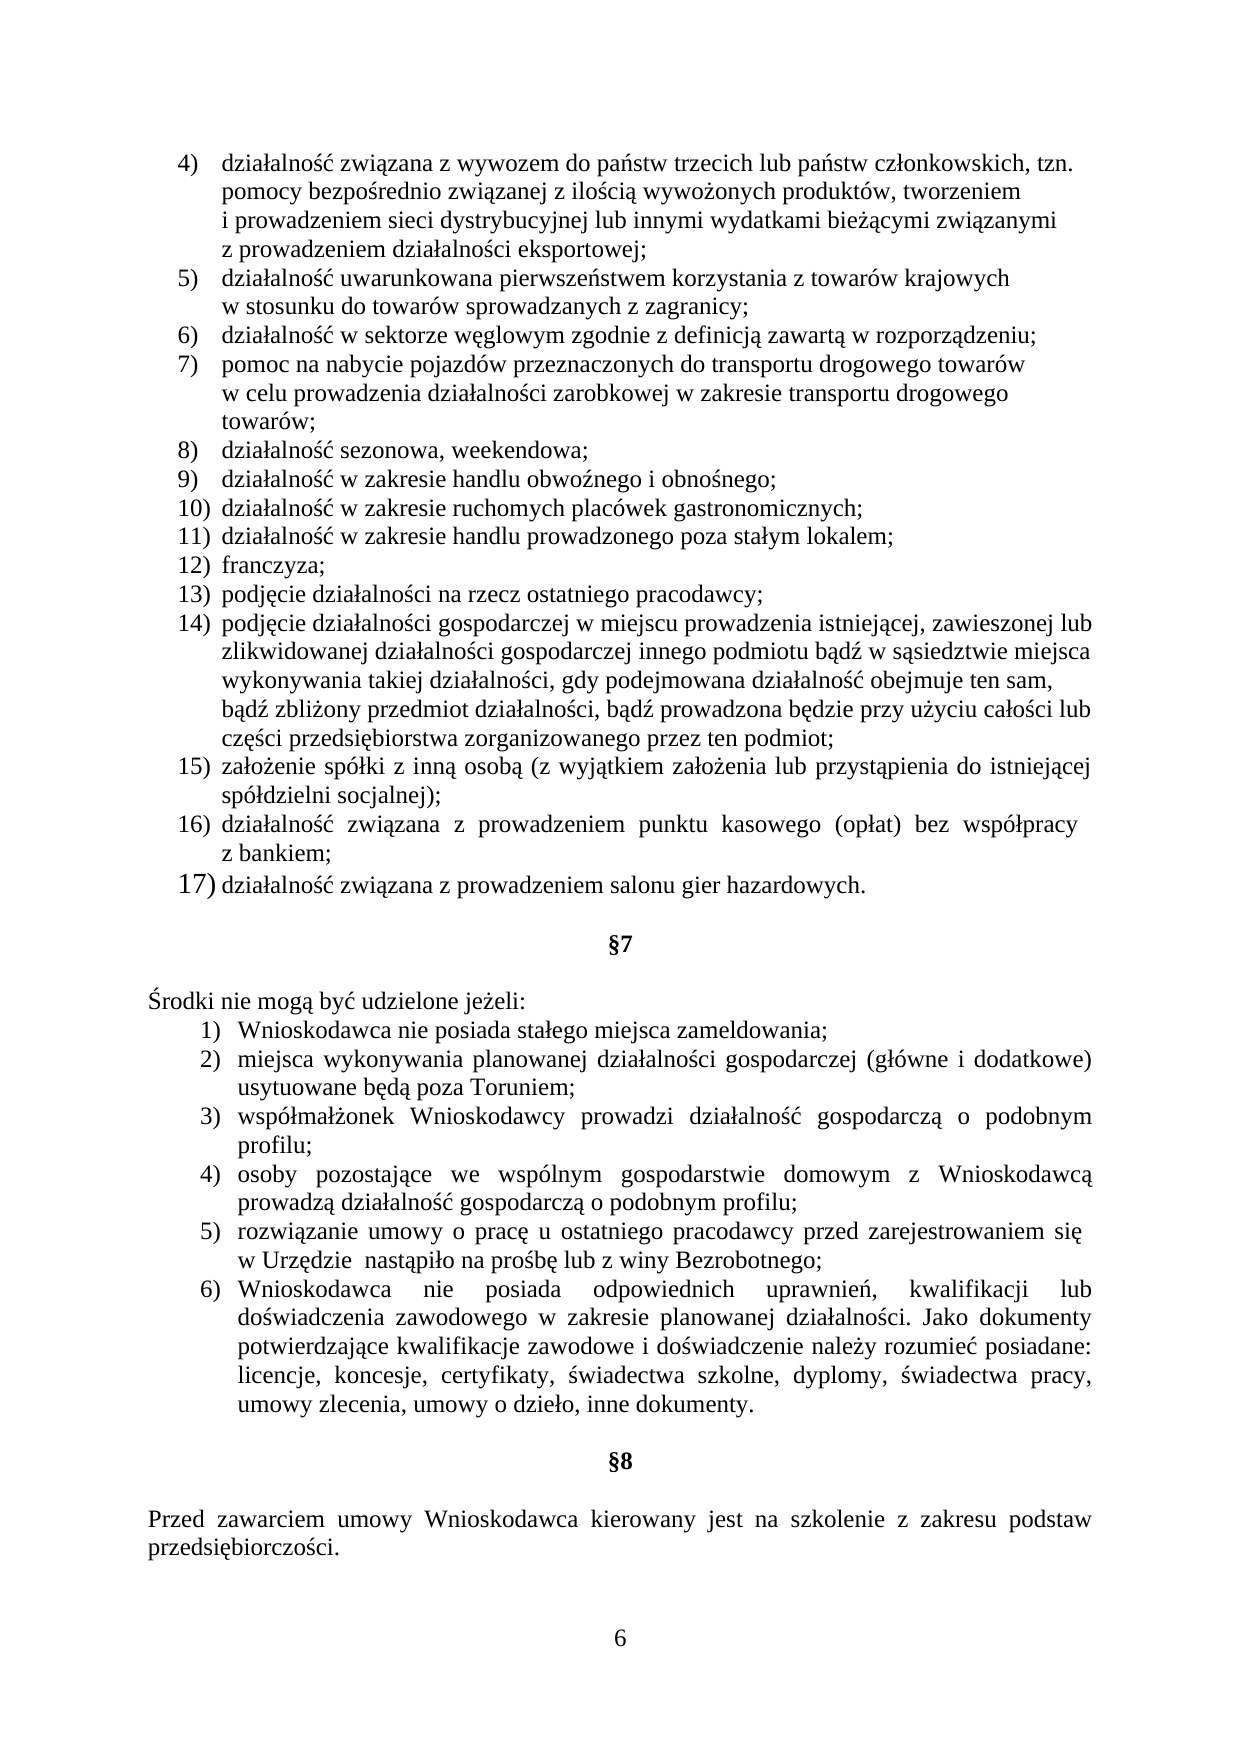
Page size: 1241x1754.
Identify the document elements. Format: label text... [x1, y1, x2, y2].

list podjęcie działalności gospodarczej w miejscu prowadzenia istniejącej, zawieszonej lub zlikwidowanej działalności gospodarczej innego podmiotu bądź w sąsiedztwie miejsca wykonywania takiej działalności, gdy podejmowana działalność obejmuje ten sam, bądź zbliżony przedmiot działalności, bądź prowadzona będzie przy użyciu całości lub części przedsiębiorstwa zorganizowanego przez ten podmiot; [177, 608, 1093, 751]
list podjęcie działalności na rzecz ostatniego pracodawcy; [177, 579, 1093, 608]
list działalność w sektorze węglowym zgodnie z definicją zawartą w rozporządzeniu; [177, 320, 1093, 349]
list Wnioskodawca nie posiada odpowiednich uprawnień, kwalifikacji lub doświadczenia zawodowego w zakresie planowanej działalności. Jako dokumenty potwierdzające kwalifikacje zawodowe i doświadczenie należy rozumieć posiadane: licencje, koncesje, certyfikaty, świadectwa szkolne, dyplomy, świadectwa pracy, umowy zlecenia, umowy o dzieło, inne dokumenty. [200, 1274, 1093, 1417]
list franczyza; [177, 550, 1093, 579]
list rozwiązanie umowy o pracę u ostatniego pracodawcy przed zarejestrowaniem się w Urzędzie nastąpiło na prośbę lub z winy Bezrobotnego; [200, 1216, 1093, 1274]
list działalność w zakresie handlu prowadzonego poza stałym lokalem; [177, 521, 1093, 550]
list działalność uwarunkowana pierwszeństwem korzystania z towarów krajowych w stosunku do towarów sprowadzanych z zagranicy; [177, 263, 1093, 320]
list miejsca wykonywania planowanej działalności gospodarczej (główne i dodatkowe) usytuowane będą poza Toruniem; [200, 1044, 1093, 1101]
list działalność w zakresie ruchomych placówek gastronomicznych; [177, 493, 1093, 521]
list pomoc na nabycie pojazdów przeznaczonych do transportu drogowego towarów w celu prowadzenia działalności zarobkowej w zakresie transportu drogowego towarów; [177, 349, 1093, 435]
list działalność związana z wywozem do państw trzecich lub państw członkowskich, tzn. pomocy bezpośrednio związanej z ilością wywożonych produktów, tworzeniem i prowadzeniem sieci dystrybucyjnej lub innymi wydatkami bieżącymi związanymi z prowadzeniem działalności eksportowej; [177, 148, 1093, 263]
list Wnioskodawca nie posiada stałego miejsca zameldowania; [200, 1015, 1093, 1044]
text §7 [148, 929, 1093, 957]
list założenie spółki z inną osobą (z wyjątkiem założenia lub przystąpienia do istniejącej spółdzielni socjalnej); [177, 751, 1093, 809]
list działalność związana z prowadzeniem salonu gier hazardowych. [177, 866, 1093, 900]
list działalność w zakresie handlu obwoźnego i obnośnego; [177, 464, 1093, 493]
list współmałżonek Wnioskodawcy prowadzi działalność gospodarczą o podobnym profilu; [200, 1101, 1093, 1159]
text §8 [148, 1446, 1093, 1475]
list działalność sezonowa, weekendowa; [177, 435, 1093, 464]
list działalność związana z prowadzeniem punktu kasowego (opłat) bez współpracy z bankiem; [177, 809, 1093, 866]
text Przed zawarciem umowy Wnioskodawca kierowany jest na szkolenie z zakresu podstaw przedsiębiorczości. [148, 1504, 1093, 1561]
text Środki nie mogą być udzielone jeżeli: [148, 986, 1093, 1015]
list osoby pozostające we wspólnym gospodarstwie domowym z Wnioskodawcą prowadzą działalność gospodarczą o podobnym profilu; [200, 1159, 1093, 1216]
